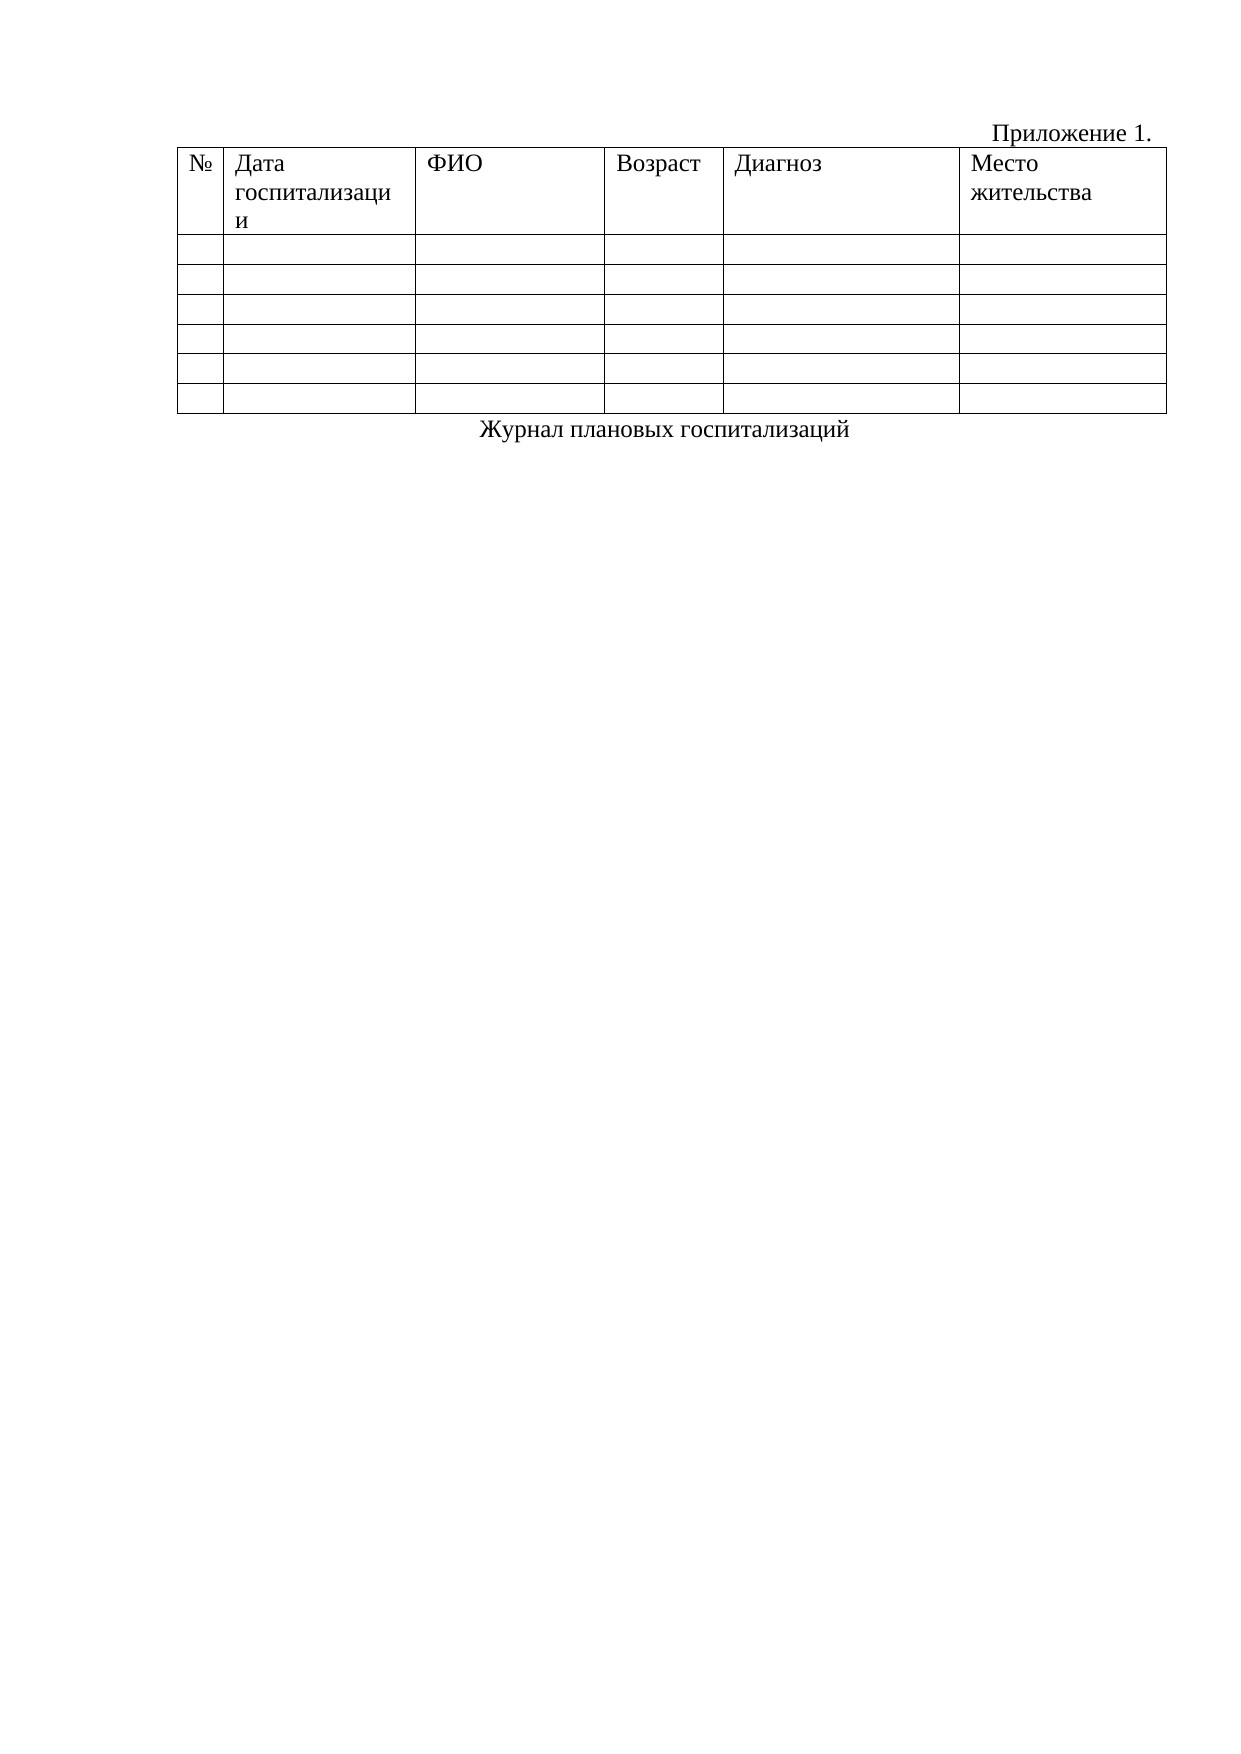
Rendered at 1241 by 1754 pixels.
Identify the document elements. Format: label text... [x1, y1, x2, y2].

table_cell [178, 325, 223, 353]
table_cell [178, 295, 223, 323]
table_cell [960, 384, 1166, 413]
table_cell [605, 235, 723, 264]
table_cell [224, 235, 415, 264]
table_cell [960, 325, 1166, 353]
table_cell [224, 354, 415, 383]
table_cell [960, 354, 1166, 383]
table_cell [416, 295, 604, 323]
table_cell [416, 384, 604, 413]
table_cell [724, 325, 959, 353]
table_cell [724, 384, 959, 413]
text Журнал плановых госпитализаций [177, 414, 1152, 443]
table_cell [178, 384, 223, 413]
table_cell [178, 354, 223, 383]
table_cell [605, 295, 723, 323]
table_cell [724, 235, 959, 264]
table_cell [224, 325, 415, 353]
table_cell [178, 235, 223, 264]
table_cell [224, 295, 415, 323]
table_cell [605, 265, 723, 294]
table_cell [960, 265, 1166, 294]
table_cell [605, 325, 723, 353]
text Приложение 1. [177, 118, 1152, 147]
table_cell [416, 325, 604, 353]
table_cell [416, 235, 604, 264]
table_header Дата госпитализации [224, 148, 415, 234]
table_header Возраст [605, 148, 723, 234]
table_header № [178, 148, 223, 234]
table_cell [960, 295, 1166, 323]
table_cell [416, 265, 604, 294]
table_cell [605, 354, 723, 383]
table_header ФИО [416, 148, 604, 234]
table_cell [724, 295, 959, 323]
table_cell [224, 384, 415, 413]
table_header Диагноз [724, 148, 959, 234]
table_cell [224, 265, 415, 294]
table_header Место жительства [960, 148, 1166, 234]
table_cell [605, 384, 723, 413]
table_cell [960, 235, 1166, 264]
table_cell [416, 354, 604, 383]
table_cell [178, 265, 223, 294]
table_cell [724, 354, 959, 383]
table_cell [724, 265, 959, 294]
